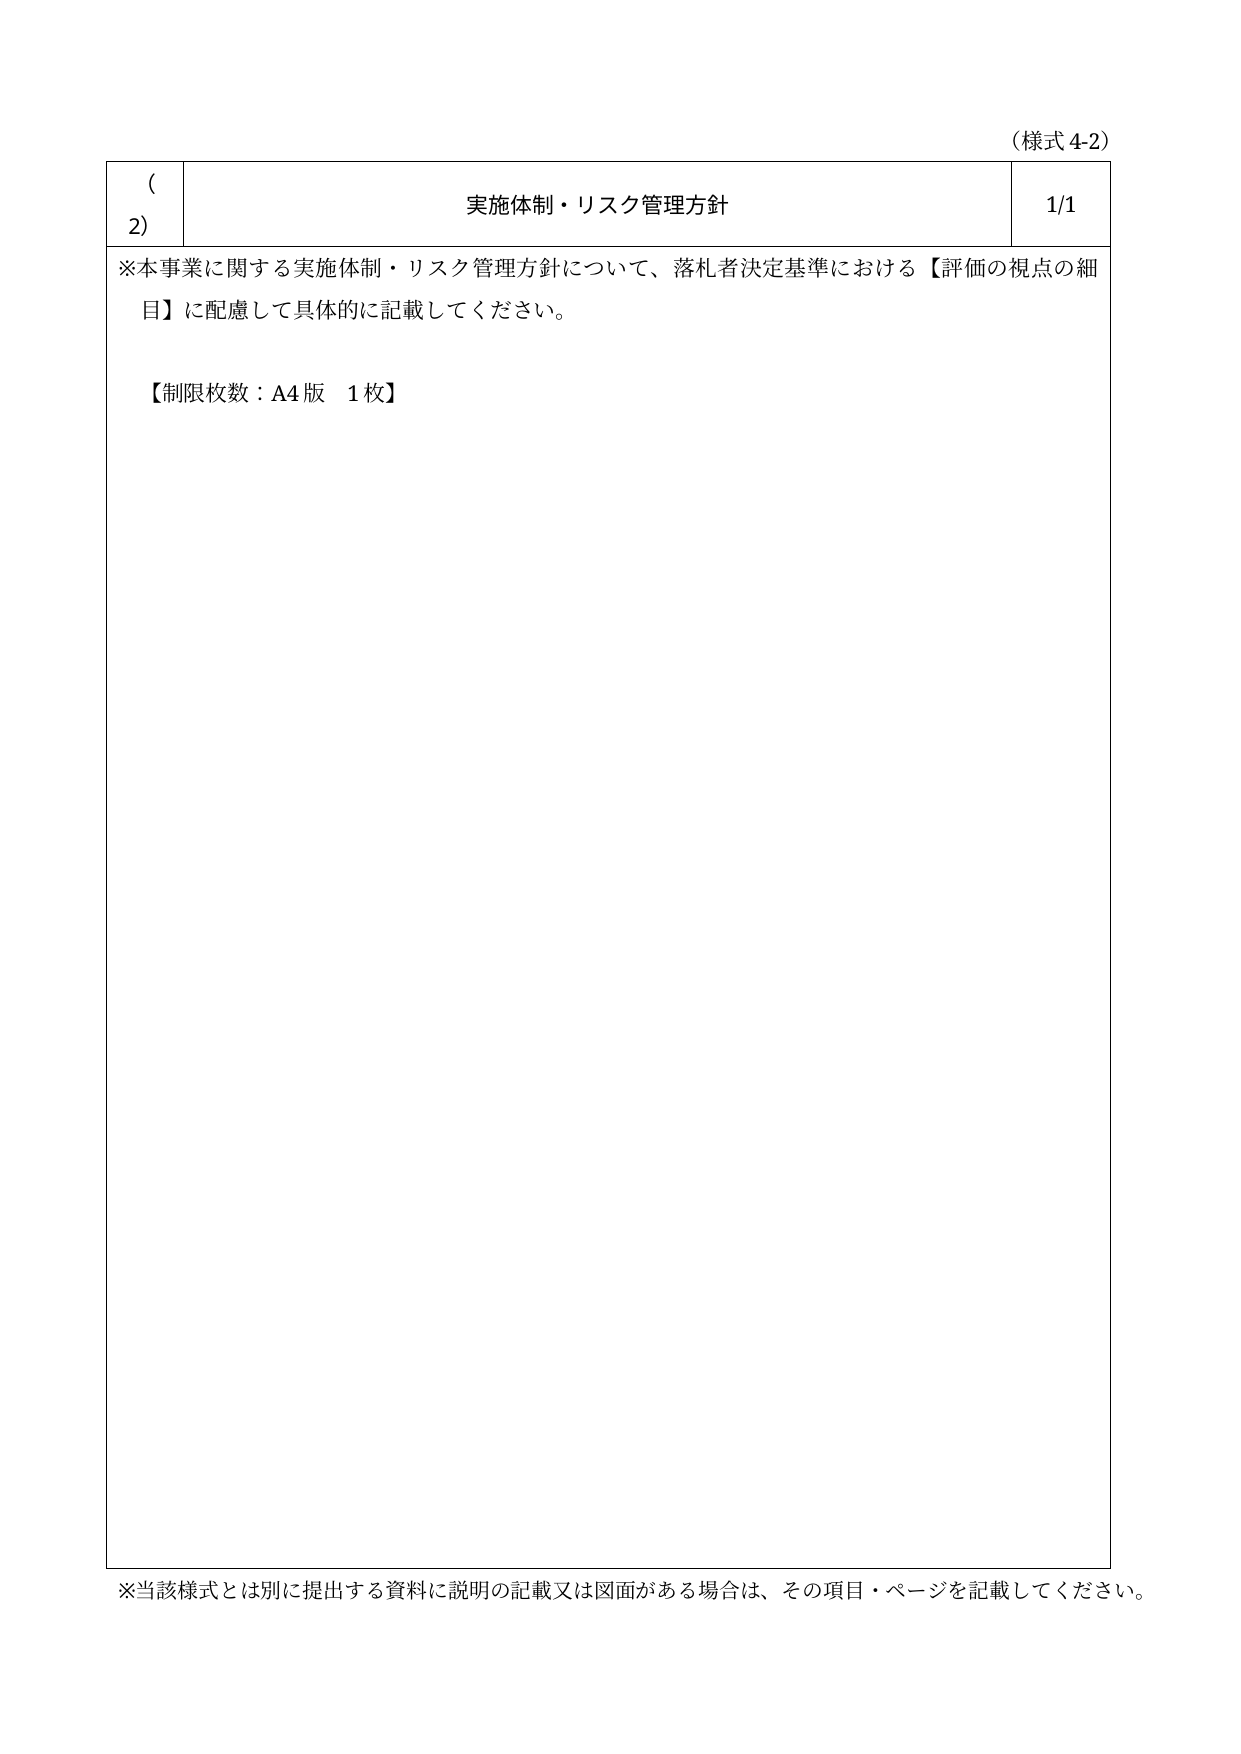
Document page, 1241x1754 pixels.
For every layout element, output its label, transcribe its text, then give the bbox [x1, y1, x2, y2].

table_header （2） [107, 162, 183, 246]
text （様式4-2） [118, 119, 1122, 161]
table_cell ※本事業に関する実施体制・リスク管理方針について、落札者決定基準における【評価の視点の細目】に配慮して具体的に記載してください。 【制限枚数：A4版 1枚】 [107, 247, 1110, 1567]
table_header 1/1 [1012, 162, 1110, 246]
table_header 実施体制・リスク管理方針 [184, 162, 1011, 246]
text ※当該様式とは別に提出する資料に説明の記載又は図面がある場合は、その項目・ページを記載してください。 [118, 1568, 1144, 1610]
